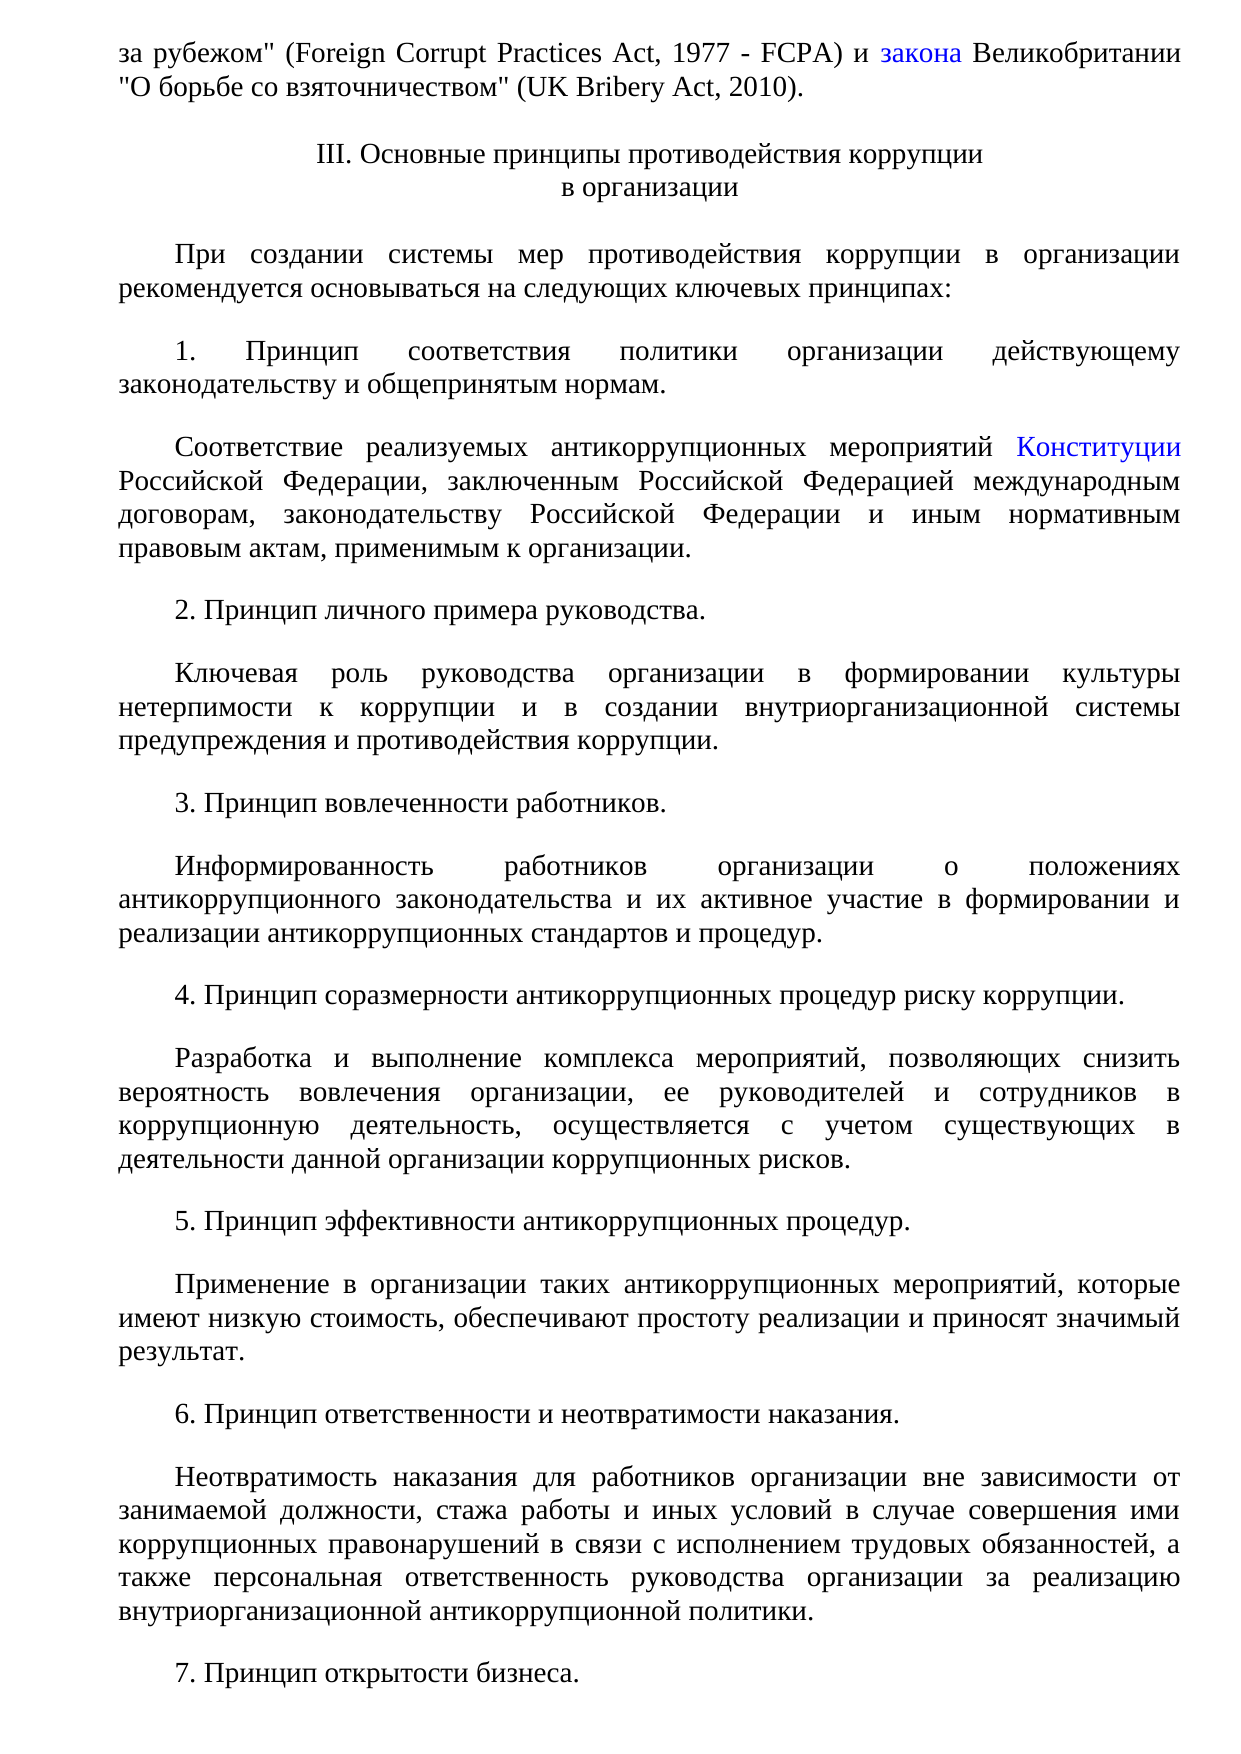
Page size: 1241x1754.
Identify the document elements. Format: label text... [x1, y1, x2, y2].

text 2. Принцип личного примера руководства. [118, 592, 1181, 626]
text 7. Принцип открытости бизнеса. [118, 1656, 1181, 1689]
text 1. Принцип соответствия политики организации действующему законодательству и общепринятым нормам. [118, 333, 1181, 400]
text III. Основные принципы противодействия коррупции [118, 136, 1181, 169]
text 6. Принцип ответственности и неотвратимости наказания. [118, 1396, 1181, 1429]
text 3. Принцип вовлеченности работников. [118, 785, 1181, 818]
text Разработка и выполнение комплекса мероприятий, позволяющих снизить вероятность вовлечения организации, ее руководителей и сотрудников в коррупционную деятельность, осуществляется с учетом существующих в деятельности данной организации коррупционных рисков. [118, 1040, 1181, 1174]
text в организации [118, 169, 1181, 203]
text Применение в организации таких антикоррупционных мероприятий, которые имеют низкую стоимость, обеспечивают простоту реализации и приносят значимый результат. [118, 1266, 1181, 1367]
text Соответствие реализуемых антикоррупционных мероприятий Конституции Российской Федерации, заключенным Российской Федерацией международным договорам, законодательству Российской Федерации и иным нормативным правовым актам, применимым к организации. [118, 429, 1181, 563]
text 4. Принцип соразмерности антикоррупционных процедур риску коррупции. [118, 977, 1181, 1011]
text Ключевая роль руководства организации в формировании культуры нетерпимости к коррупции и в создании внутриорганизационной системы предупреждения и противодействия коррупции. [118, 655, 1181, 756]
text 5. Принцип эффективности антикоррупционных процедур. [118, 1203, 1181, 1237]
text При создании системы мер противодействия коррупции в организации рекомендуется основываться на следующих ключевых принципах: [118, 237, 1181, 304]
text Неотвратимость наказания для работников организации вне зависимости от занимаемой должности, стажа работы и иных условий в случае совершения ими коррупционных правонарушений в связи с исполнением трудовых обязанностей, а также персональная ответственность руководства организации за реализацию внутриорганизационной антикоррупционной политики. [118, 1459, 1181, 1626]
text Информированность работников организации о положениях антикоррупционного законодательства и их активное участие в формировании и реализации антикоррупционных стандартов и процедур. [118, 848, 1181, 948]
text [118, 35, 1181, 102]
